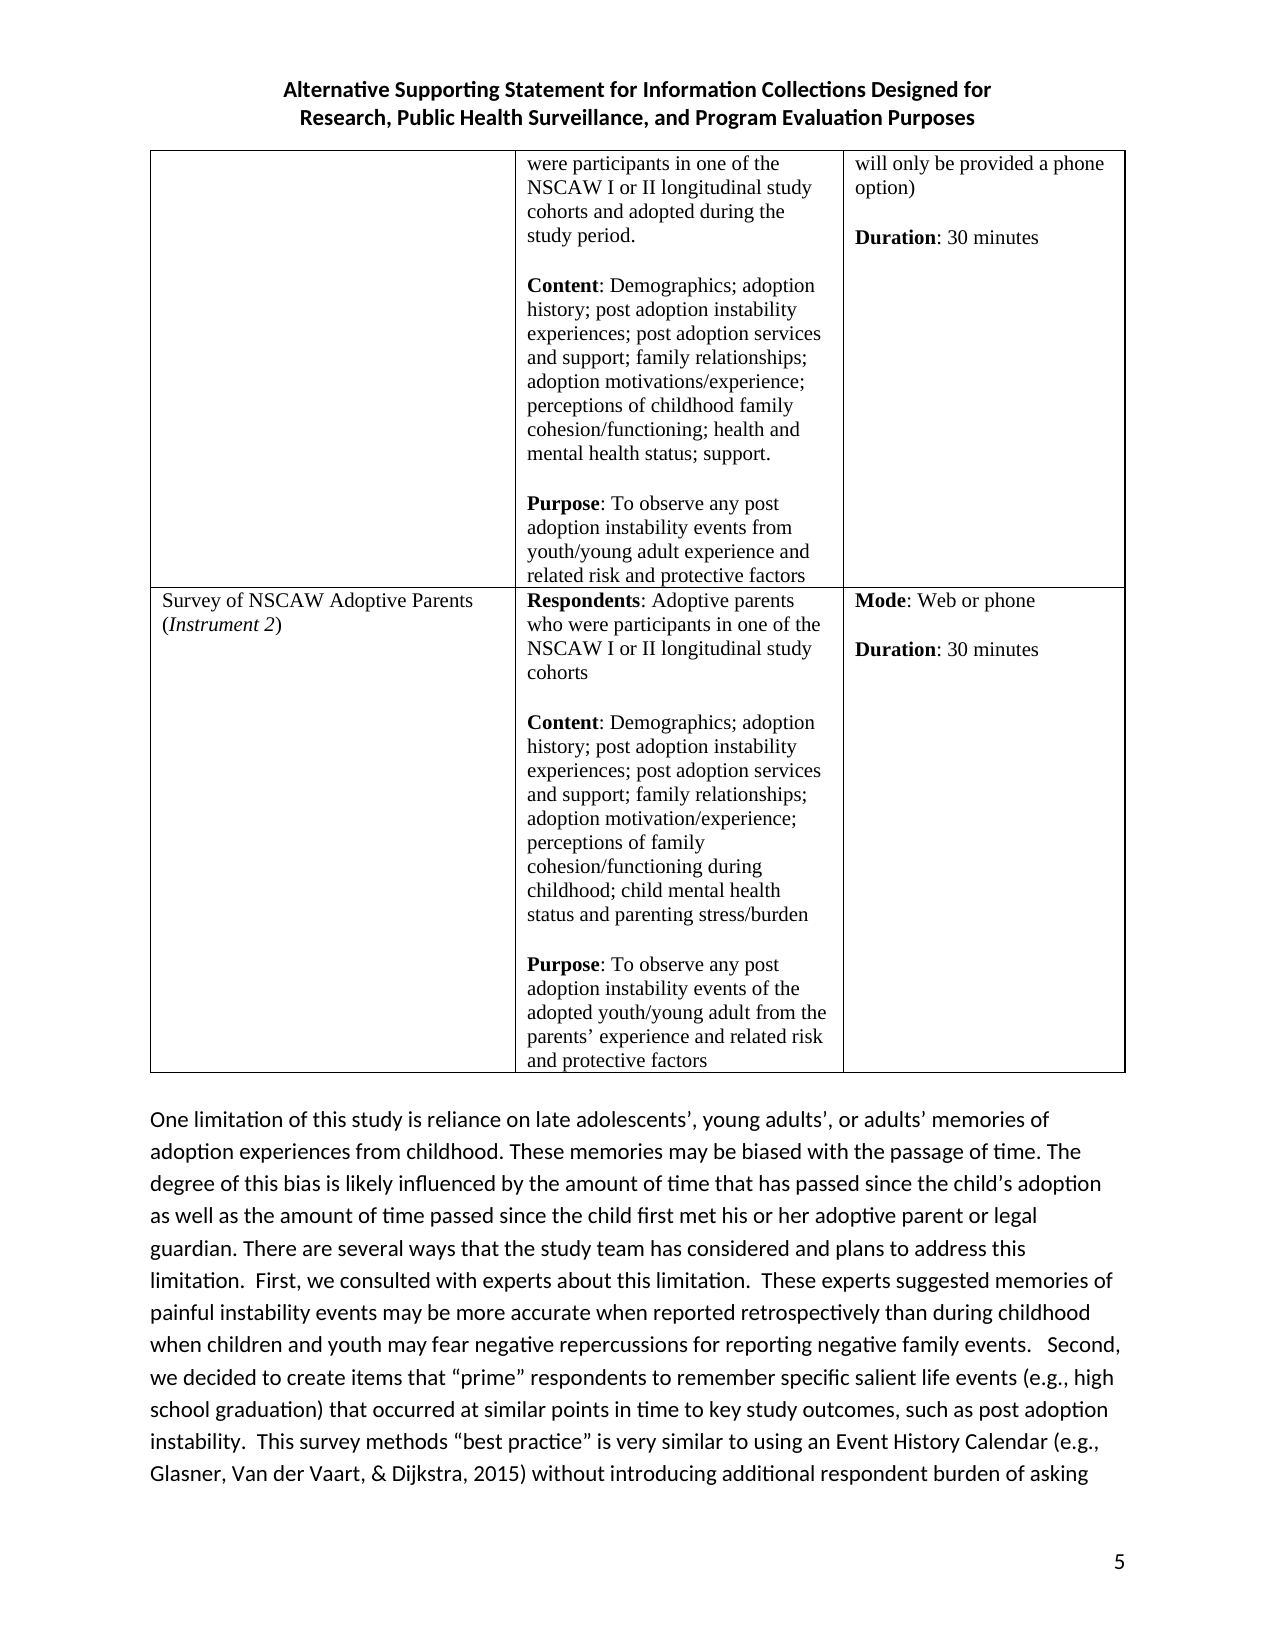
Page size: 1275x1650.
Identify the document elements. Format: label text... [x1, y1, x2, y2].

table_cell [151, 151, 515, 587]
table_cell Mode: Web or phone Duration: 30 minutes [844, 588, 1124, 1072]
table_cell Survey of NSCAW Adoptive Parents (Instrument 2) [151, 588, 515, 1072]
table_cell Respondents: Adoptive parents who were participants in one of the NSCAW I or II longitudinal study cohorts Content: Demographics; adoption history; post adoption instability experiences; post adoption services and support; family relationships; adoption motivation/experience; perceptions of family cohesion/functioning during childhood; child mental health status and parenting stress/burden Purpose: To observe any post adoption instability events of the adopted youth/young adult from the parents’ experience and related risk and protective factors [516, 588, 843, 1072]
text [150, 1105, 1125, 1487]
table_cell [844, 151, 1124, 587]
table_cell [516, 151, 843, 587]
